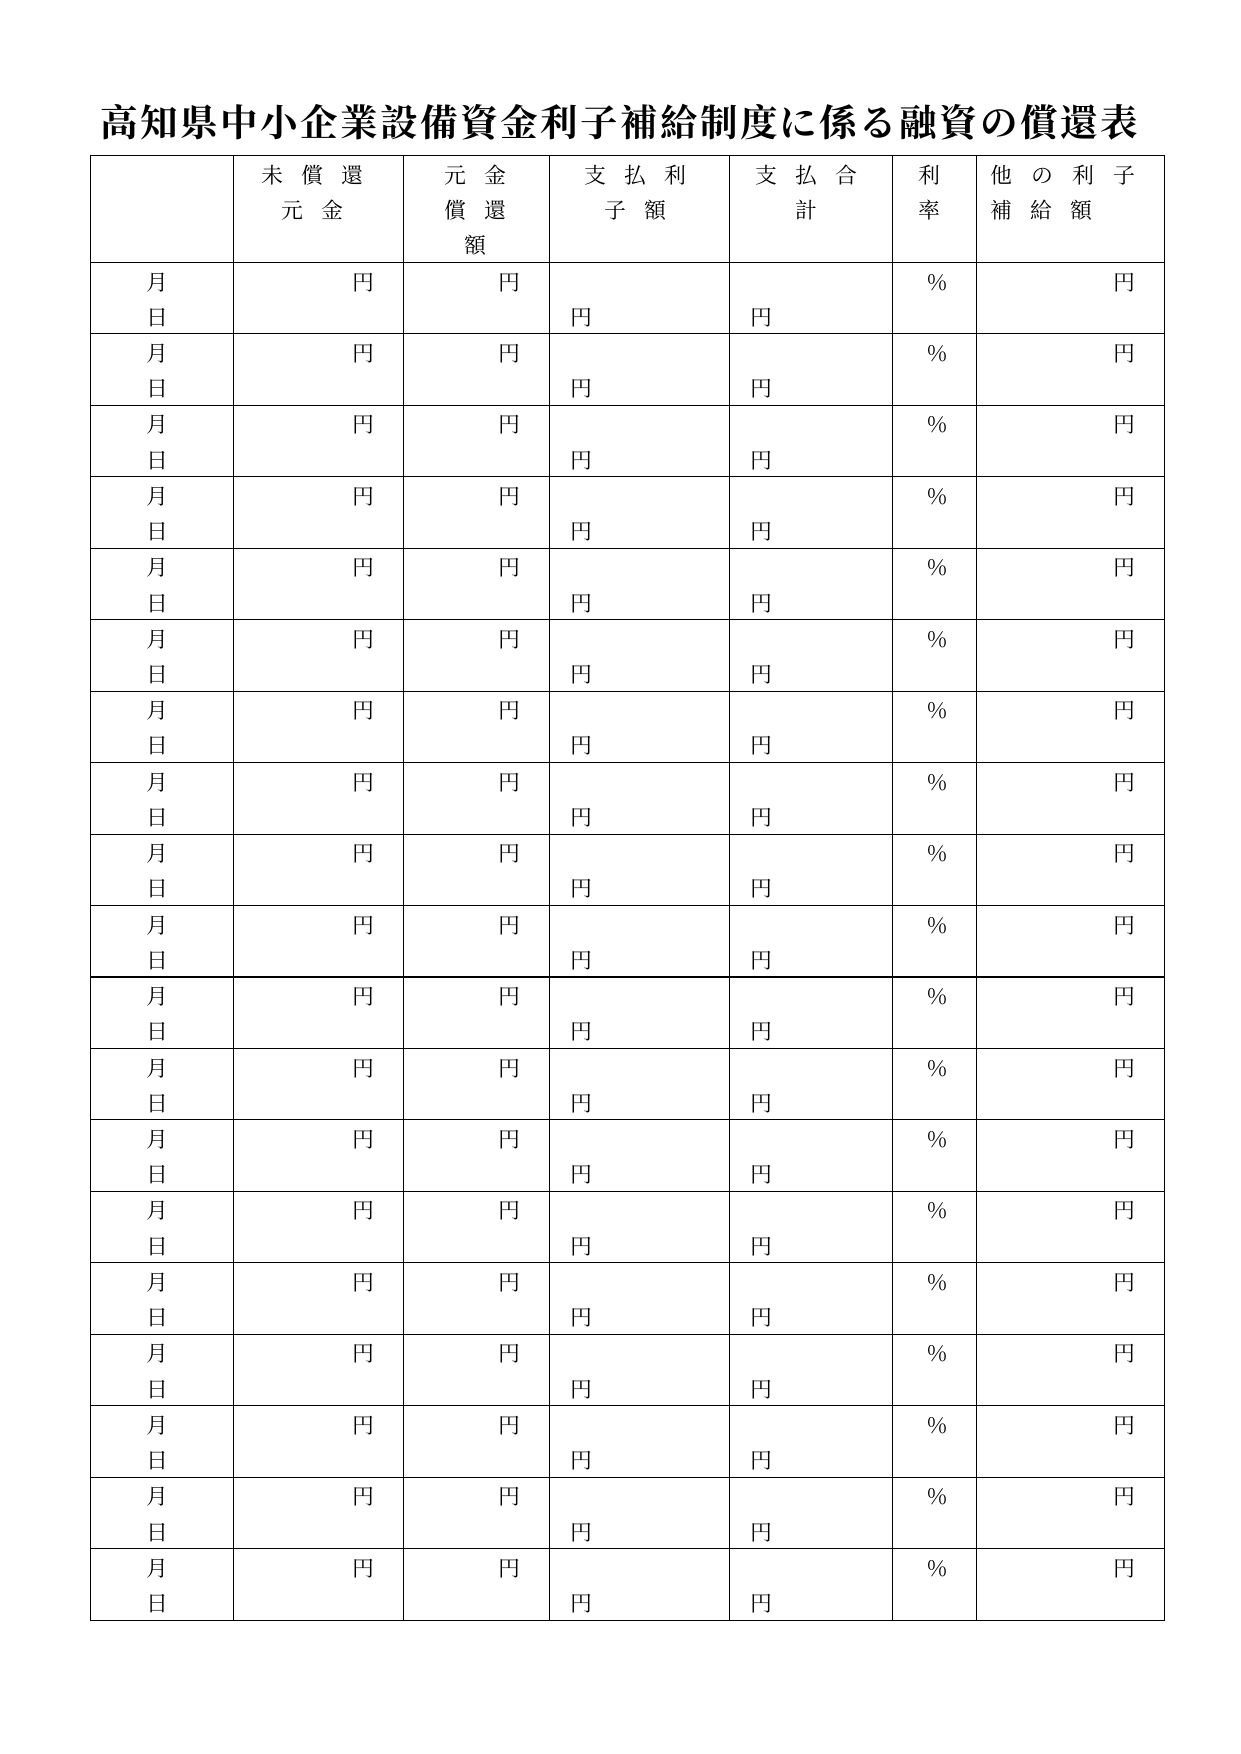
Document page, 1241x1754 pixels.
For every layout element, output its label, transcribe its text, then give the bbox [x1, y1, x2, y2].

table_cell ％ [893, 978, 976, 1048]
table_cell ％ [893, 406, 976, 476]
table_cell 円 [977, 1549, 1164, 1619]
table_cell 月 日 [91, 477, 233, 548]
table_cell 円 [977, 1406, 1164, 1477]
table_cell 月 日 [91, 1406, 233, 1477]
table_cell 円 [404, 1478, 549, 1548]
table_cell 円 [977, 477, 1164, 548]
table_cell 円 [730, 334, 892, 405]
table_cell 円 [550, 978, 729, 1048]
table_cell 円 [730, 549, 892, 619]
table_cell ％ [893, 1549, 976, 1619]
table_cell 円 [234, 549, 403, 619]
table_cell 円 [977, 263, 1164, 333]
table_cell 円 [977, 1335, 1164, 1405]
table_header 支払合計 [730, 156, 892, 262]
table_cell 円 [234, 1263, 403, 1334]
table_cell ％ [893, 263, 976, 333]
table_cell 円 [234, 1120, 403, 1191]
table_cell ％ [893, 334, 976, 405]
table_cell 円 [404, 1049, 549, 1119]
table_cell ％ [893, 1335, 976, 1405]
table_cell 円 [730, 263, 892, 333]
table_cell 円 [234, 763, 403, 833]
table_cell 円 [730, 1263, 892, 1334]
table_cell 円 [977, 1263, 1164, 1334]
table_cell 円 [730, 1478, 892, 1548]
table_cell ％ [893, 620, 976, 691]
table_cell 円 [550, 1406, 729, 1477]
table_cell 円 [550, 692, 729, 762]
table_cell 円 [730, 692, 892, 762]
table_cell 円 [977, 906, 1164, 976]
table_cell 円 [404, 1406, 549, 1477]
table_cell 円 [404, 263, 549, 333]
table_cell 円 [550, 477, 729, 548]
table_cell 円 [550, 549, 729, 619]
table_cell 円 [404, 1192, 549, 1262]
table_cell 円 [977, 978, 1164, 1048]
table_cell 円 [977, 692, 1164, 762]
table_cell 円 [234, 978, 403, 1048]
table_cell 円 [550, 1263, 729, 1334]
table_cell 円 [550, 1049, 729, 1119]
table_cell 円 [234, 1192, 403, 1262]
table_cell 円 [234, 1406, 403, 1477]
table_cell 円 [730, 1120, 892, 1191]
table_cell 月 日 [91, 1478, 233, 1548]
table_cell 月 日 [91, 1335, 233, 1405]
table_header 利率 [893, 156, 976, 262]
table_cell 円 [404, 763, 549, 833]
table_cell 円 [977, 1192, 1164, 1262]
table_header 未償還元金 [234, 156, 403, 262]
table_cell 円 [550, 334, 729, 405]
table_cell 円 [730, 1406, 892, 1477]
table_cell 円 [730, 1192, 892, 1262]
table_cell 円 [404, 906, 549, 976]
table_cell 円 [404, 835, 549, 905]
table_cell ％ [893, 1120, 976, 1191]
table_cell 月 日 [91, 406, 233, 476]
table_cell 円 [234, 1549, 403, 1619]
table_cell 円 [234, 263, 403, 333]
table_cell 円 [234, 620, 403, 691]
table_cell ％ [893, 549, 976, 619]
table_cell 円 [550, 1478, 729, 1548]
table_cell 円 [404, 549, 549, 619]
table_cell 月 日 [91, 978, 233, 1048]
table_cell ％ [893, 763, 976, 833]
table_cell 円 [730, 978, 892, 1048]
table_cell ％ [893, 477, 976, 548]
table_cell 円 [977, 549, 1164, 619]
table_cell ％ [893, 1406, 976, 1477]
table_cell 月 日 [91, 1049, 233, 1119]
table_cell 円 [234, 692, 403, 762]
table_cell 円 [977, 1120, 1164, 1191]
table_cell 円 [550, 1335, 729, 1405]
table_cell 円 [550, 1120, 729, 1191]
table_cell 円 [977, 334, 1164, 405]
table_cell 円 [550, 906, 729, 976]
table_header 支払利子額 [550, 156, 729, 262]
table_cell 月 日 [91, 835, 233, 905]
table_cell 円 [550, 620, 729, 691]
table_cell 月 日 [91, 1120, 233, 1191]
table_header 元金償還額 [404, 156, 549, 262]
table_cell 月 日 [91, 334, 233, 405]
table_cell 円 [550, 263, 729, 333]
table_cell 月 日 [91, 1549, 233, 1619]
table_cell 円 [234, 406, 403, 476]
table_cell 月 日 [91, 763, 233, 833]
table_cell ％ [893, 835, 976, 905]
table_cell 円 [234, 1478, 403, 1548]
table_cell 月 日 [91, 549, 233, 619]
table_cell ％ [893, 1049, 976, 1119]
table_cell 月 日 [91, 1263, 233, 1334]
table_cell 円 [730, 477, 892, 548]
table_cell 円 [404, 1120, 549, 1191]
table_cell 円 [404, 978, 549, 1048]
table_cell 円 [234, 835, 403, 905]
table_cell 月 日 [91, 906, 233, 976]
table_cell 円 [730, 406, 892, 476]
table_cell 円 [730, 620, 892, 691]
table_cell 円 [550, 1192, 729, 1262]
table_header [91, 156, 233, 262]
table_cell 月 日 [91, 692, 233, 762]
table_cell 円 [234, 1049, 403, 1119]
table_cell ％ [893, 692, 976, 762]
table_cell 円 [730, 1335, 892, 1405]
table_cell 円 [730, 763, 892, 833]
table_cell ％ [893, 1263, 976, 1334]
table_cell 円 [234, 1335, 403, 1405]
text 高知県中小企業設備資金利子補給制度に係る融資の償還表 [90, 85, 1150, 155]
table_cell 円 [404, 692, 549, 762]
table_cell 円 [977, 620, 1164, 691]
table_cell 円 [234, 906, 403, 976]
table_header 他の利子補給額 [977, 156, 1164, 262]
table_cell 円 [550, 406, 729, 476]
table_cell 円 [977, 763, 1164, 833]
table_cell 月 日 [91, 620, 233, 691]
table_cell 円 [730, 906, 892, 976]
table_cell 円 [550, 835, 729, 905]
table_cell 円 [977, 835, 1164, 905]
table_cell 円 [404, 334, 549, 405]
table_cell 月 日 [91, 263, 233, 333]
table_cell 円 [730, 1049, 892, 1119]
table_cell 円 [234, 477, 403, 548]
table_cell 円 [730, 1549, 892, 1619]
table_cell 円 [404, 477, 549, 548]
table_cell 円 [404, 1335, 549, 1405]
table_cell 円 [404, 406, 549, 476]
table_cell ％ [893, 906, 976, 976]
table_cell 円 [977, 1049, 1164, 1119]
table_cell 円 [234, 334, 403, 405]
table_cell 円 [404, 1549, 549, 1619]
table_cell 円 [550, 1549, 729, 1619]
table_cell 月 日 [91, 1192, 233, 1262]
table_cell 円 [730, 835, 892, 905]
table_cell 円 [977, 406, 1164, 476]
table_cell 円 [404, 620, 549, 691]
table_cell ％ [893, 1478, 976, 1548]
table_cell 円 [977, 1478, 1164, 1548]
table_cell ％ [893, 1192, 976, 1262]
table_cell 円 [404, 1263, 549, 1334]
table_cell 円 [550, 763, 729, 833]
